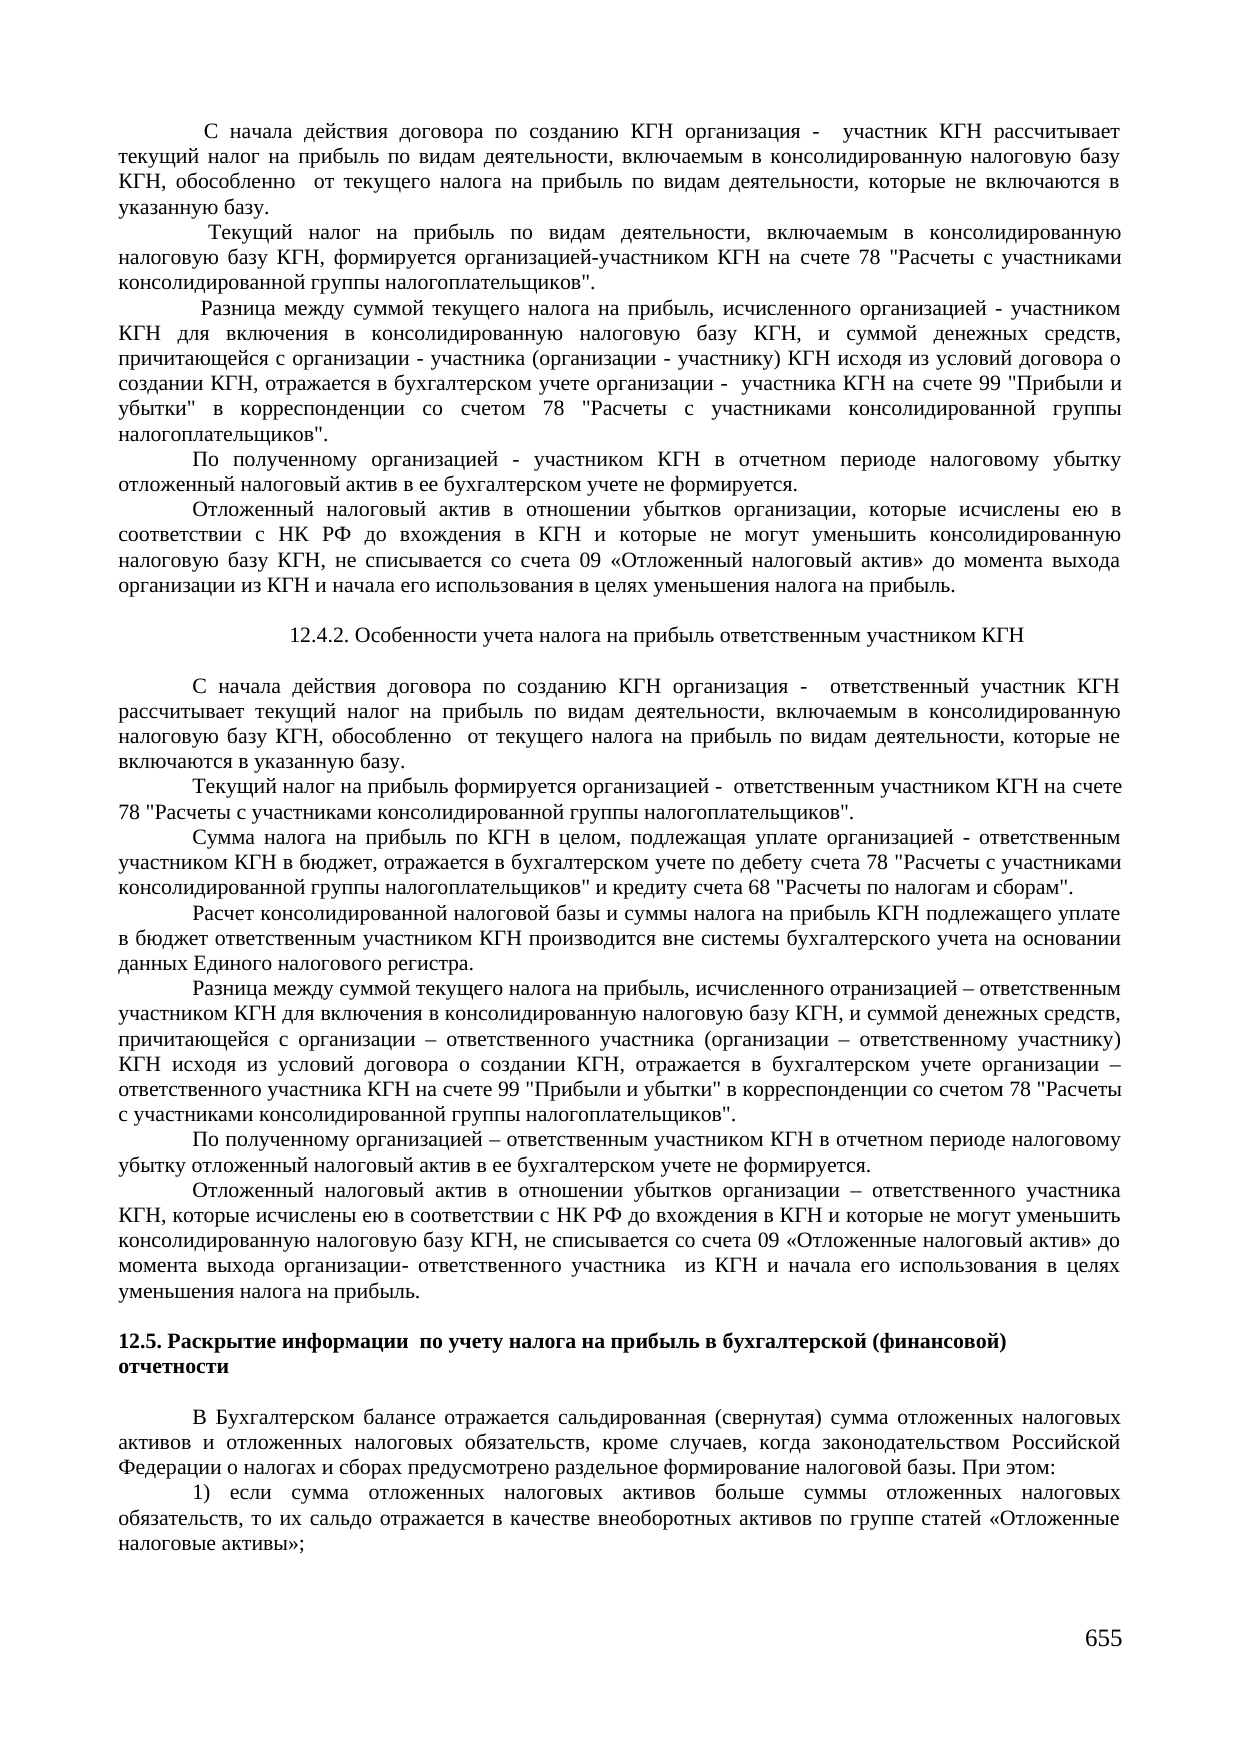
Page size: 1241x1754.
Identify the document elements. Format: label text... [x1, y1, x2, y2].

text Отложенный налоговый актив в отношении убытков организации – ответственного участника КГН, которые исчислены ею в соответствии с НК РФ до вхождения в КГН и которые не могут уменьшить консолидированную налоговую базу КГН, не списывается со счета 09 «Отложенные налоговый актив» до момента выхода организации- ответственного участника из КГН и начала его использования в целях уменьшения налога на прибыль. [118, 1177, 1122, 1303]
text Расчет консолидированной налоговой базы и суммы налога на прибыль КГН подлежащего уплате в бюджет ответственным участником КГН производится вне системы бухгалтерского учета на основании данных Единого налогового регистра. [118, 899, 1122, 975]
text 1) если сумма отложенных налоговых активов больше суммы отложенных налоговых обязательств, то их сальдо отражается в качестве внеоборотных активов по группе статей «Отложенные налоговые активы»; [118, 1479, 1122, 1555]
text С начала действия договора по созданию КГН организация - участник КГН рассчитывает текущий налог на прибыль по видам деятельности, включаемым в консолидированную налоговую базу КГН, обособленно от текущего налога на прибыль по видам деятельности, которые не включаются в указанную базу. [118, 118, 1122, 219]
text Разница между суммой текущего налога на прибыль, исчисленного отранизацией – ответственным участником КГН для включения в консолидированную налоговую базу КГН, и суммой денежных средств, причитающейся с организации – ответственного участника (организации – ответственному участнику) КГН исходя из условий договора о создании КГН, отражается в бухгалтерском учете организации – ответственного участника КГН на счете 99 "Прибыли и убытки" в корреспонденции со счетом 78 "Расчеты с участниками консолидированной группы налогоплательщиков". [118, 975, 1122, 1126]
text По полученному организацией – ответственным участником КГН в отчетном периоде налоговому убытку отложенный налоговый актив в ее бухгалтерском учете не формируется. [118, 1126, 1122, 1177]
text Сумма налога на прибыль по КГН в целом, подлежащая уплате организацией - ответственным участником КГН в бюджет, отражается в бухгалтерском учете по дебету счета 78 "Расчеты с участниками консолидированной группы налогоплательщиков" и кредиту счета 68 "Расчеты по налогам и сборам". [118, 824, 1122, 899]
text Текущий налог на прибыль формируется организацией - ответственным участником КГН на счете 78 "Расчеты с участниками консолидированной группы налогоплательщиков". [118, 773, 1122, 824]
text 12.4.2. Особенности учета налога на прибыль ответственным участником КГН [118, 622, 1122, 647]
text Текущий налог на прибыль по видам деятельности, включаемым в консолидированную налоговую базу КГН, формируется организацией-участником КГН на счете 78 "Расчеты с участниками консолидированной группы налогоплательщиков". [118, 219, 1122, 294]
text Разница между суммой текущего налога на прибыль, исчисленного организацией - участником КГН для включения в консолидированную налоговую базу КГН, и суммой денежных средств, причитающейся с организации - участника (организации - участнику) КГН исходя из условий договора о создании КГН, отражается в бухгалтерском учете организации - участника КГН на счете 99 "Прибыли и убытки" в корреспонденции со счетом 78 "Расчеты с участниками консолидированной группы налогоплательщиков". [118, 294, 1122, 446]
text Отложенный налоговый актив в отношении убытков организации, которые исчислены ею в соответствии с НК РФ до вхождения в КГН и которые не могут уменьшить консолидированную налоговую базу КГН, не списывается со счета 09 «Отложенный налоговый актив» до момента выхода организации из КГН и начала его использования в целях уменьшения налога на прибыль. [118, 496, 1122, 597]
subtitle 12.5. Раскрытие информации по учету налога на прибыль в бухгалтерской (финансовой) отчетности [118, 1328, 1122, 1378]
text С начала действия договора по созданию КГН организация - ответственный участник КГН рассчитывает текущий налог на прибыль по видам деятельности, включаемым в консолидированную налоговую базу КГН, обособленно от текущего налога на прибыль по видам деятельности, которые не включаются в указанную базу. [118, 673, 1122, 773]
text В Бухгалтерском балансе отражается сальдированная (свернутая) сумма отложенных налоговых активов и отложенных налоговых обязательств, кроме случаев, когда законодательством Российской Федерации о налогах и сборах предусмотрено раздельное формирование налоговой базы. При этом: [118, 1404, 1122, 1479]
text По полученному организацией - участником КГН в отчетном периоде налоговому убытку отложенный налоговый актив в ее бухгалтерском учете не формируется. [118, 446, 1122, 496]
